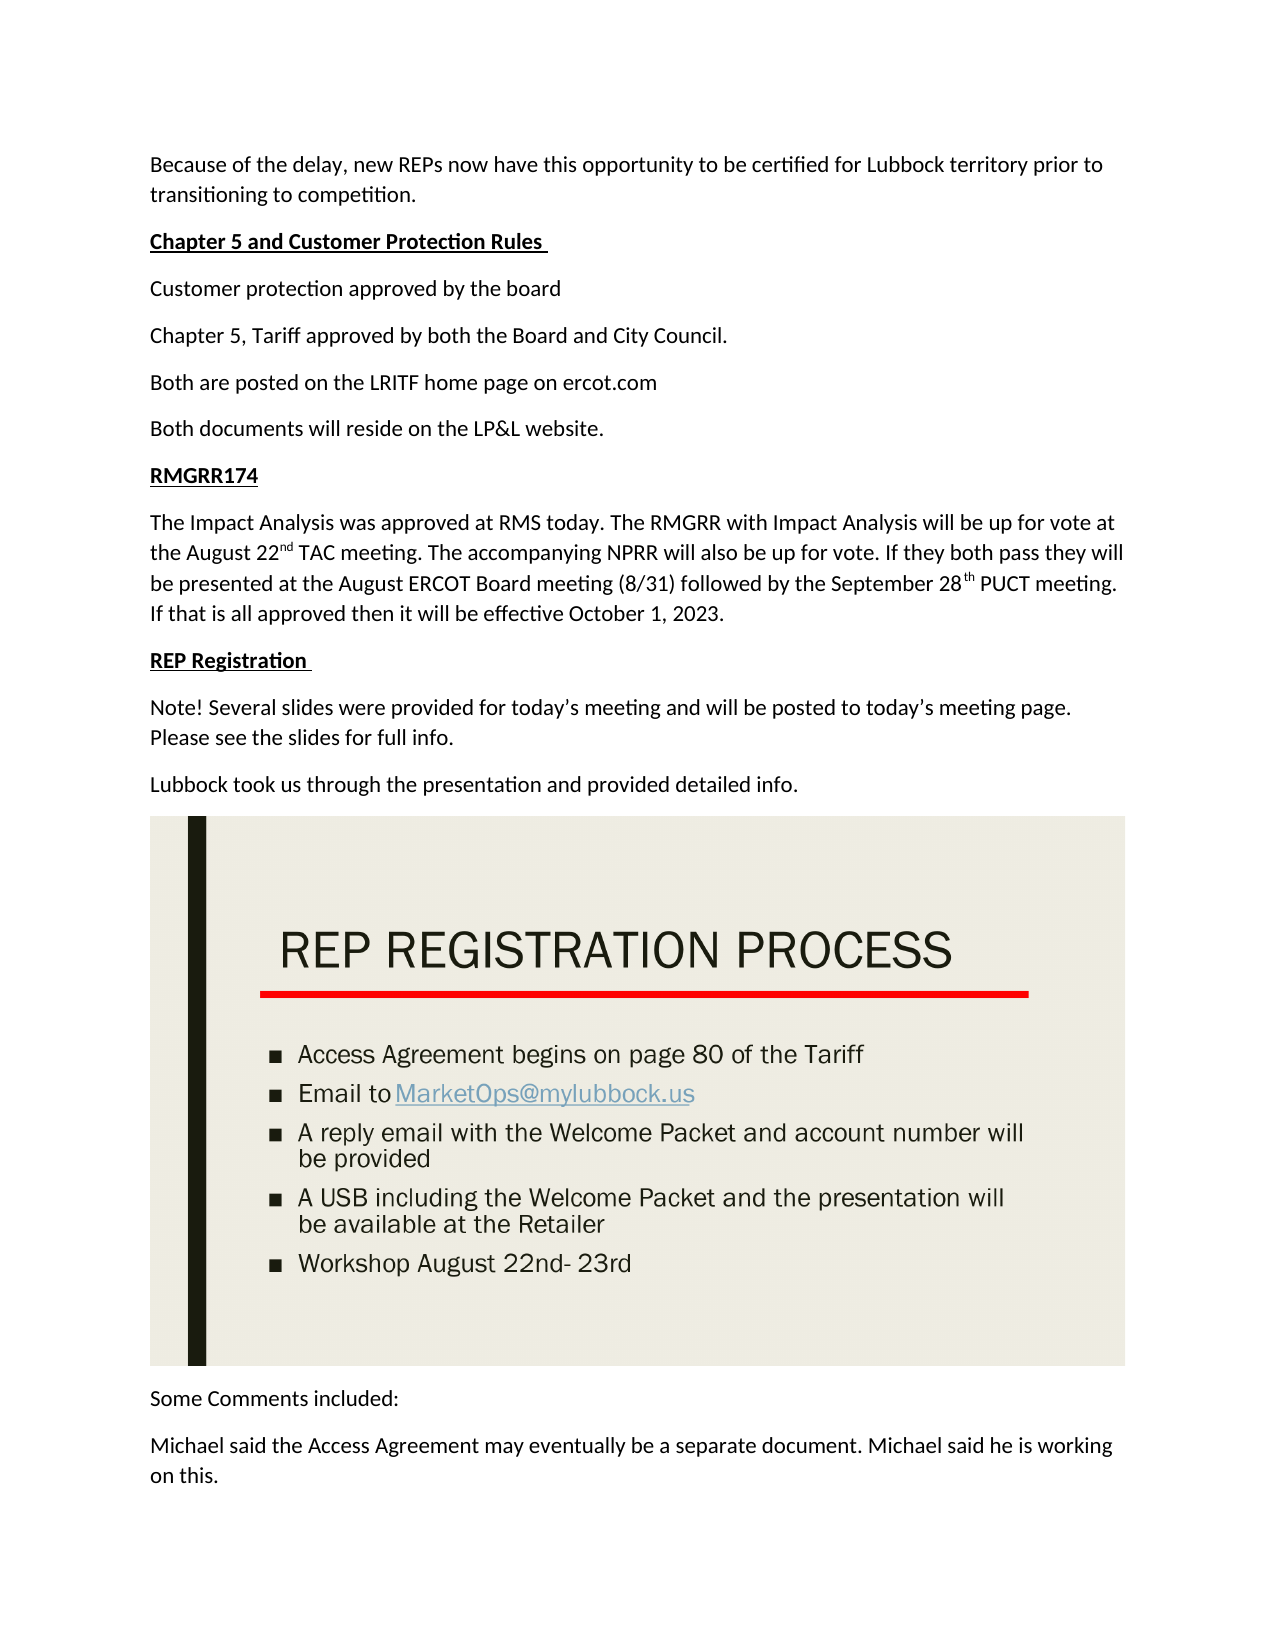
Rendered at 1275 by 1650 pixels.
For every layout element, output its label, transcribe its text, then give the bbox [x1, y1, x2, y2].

text Michael said the Access Agreement may eventually be a separate document. Michael said he is working on this. [150, 1431, 1125, 1489]
text Some Comments included: [150, 1384, 1125, 1412]
text The Impact Analysis was approved at RMS today. The RMGRR with Impact Analysis will be up for vote at the August 22nd TAC meeting. The accompanying NPRR will also be up for vote. If they both pass they will be presented at the August ERCOT Board meeting (8/31) followed by the September 28th PUCT meeting. If that is all approved then it will be effective October 1, 2023. [150, 508, 1125, 627]
text Chapter 5 and Customer Protection Rules [150, 227, 1125, 255]
picture [150, 816, 1125, 1366]
text Note! Several slides were provided for today’s meeting and will be posted to today’s meeting page. Please see the slides for full info. [150, 693, 1125, 751]
text Chapter 5, Tariff approved by both the Board and City Council. [150, 321, 1125, 349]
text Both are posted on the LRITF home page on ercot.com [150, 368, 1125, 396]
text Both documents will reside on the LP&L website. [150, 414, 1125, 443]
text RMGRR174 [150, 461, 1125, 489]
text Lubbock took us through the presentation and provided detailed info. [150, 770, 1125, 798]
text Because of the delay, new REPs now have this opportunity to be certified for Lubbock territory prior to transitioning to competition. [150, 150, 1125, 208]
text Customer protection approved by the board [150, 274, 1125, 302]
text REP Registration [150, 646, 1125, 674]
